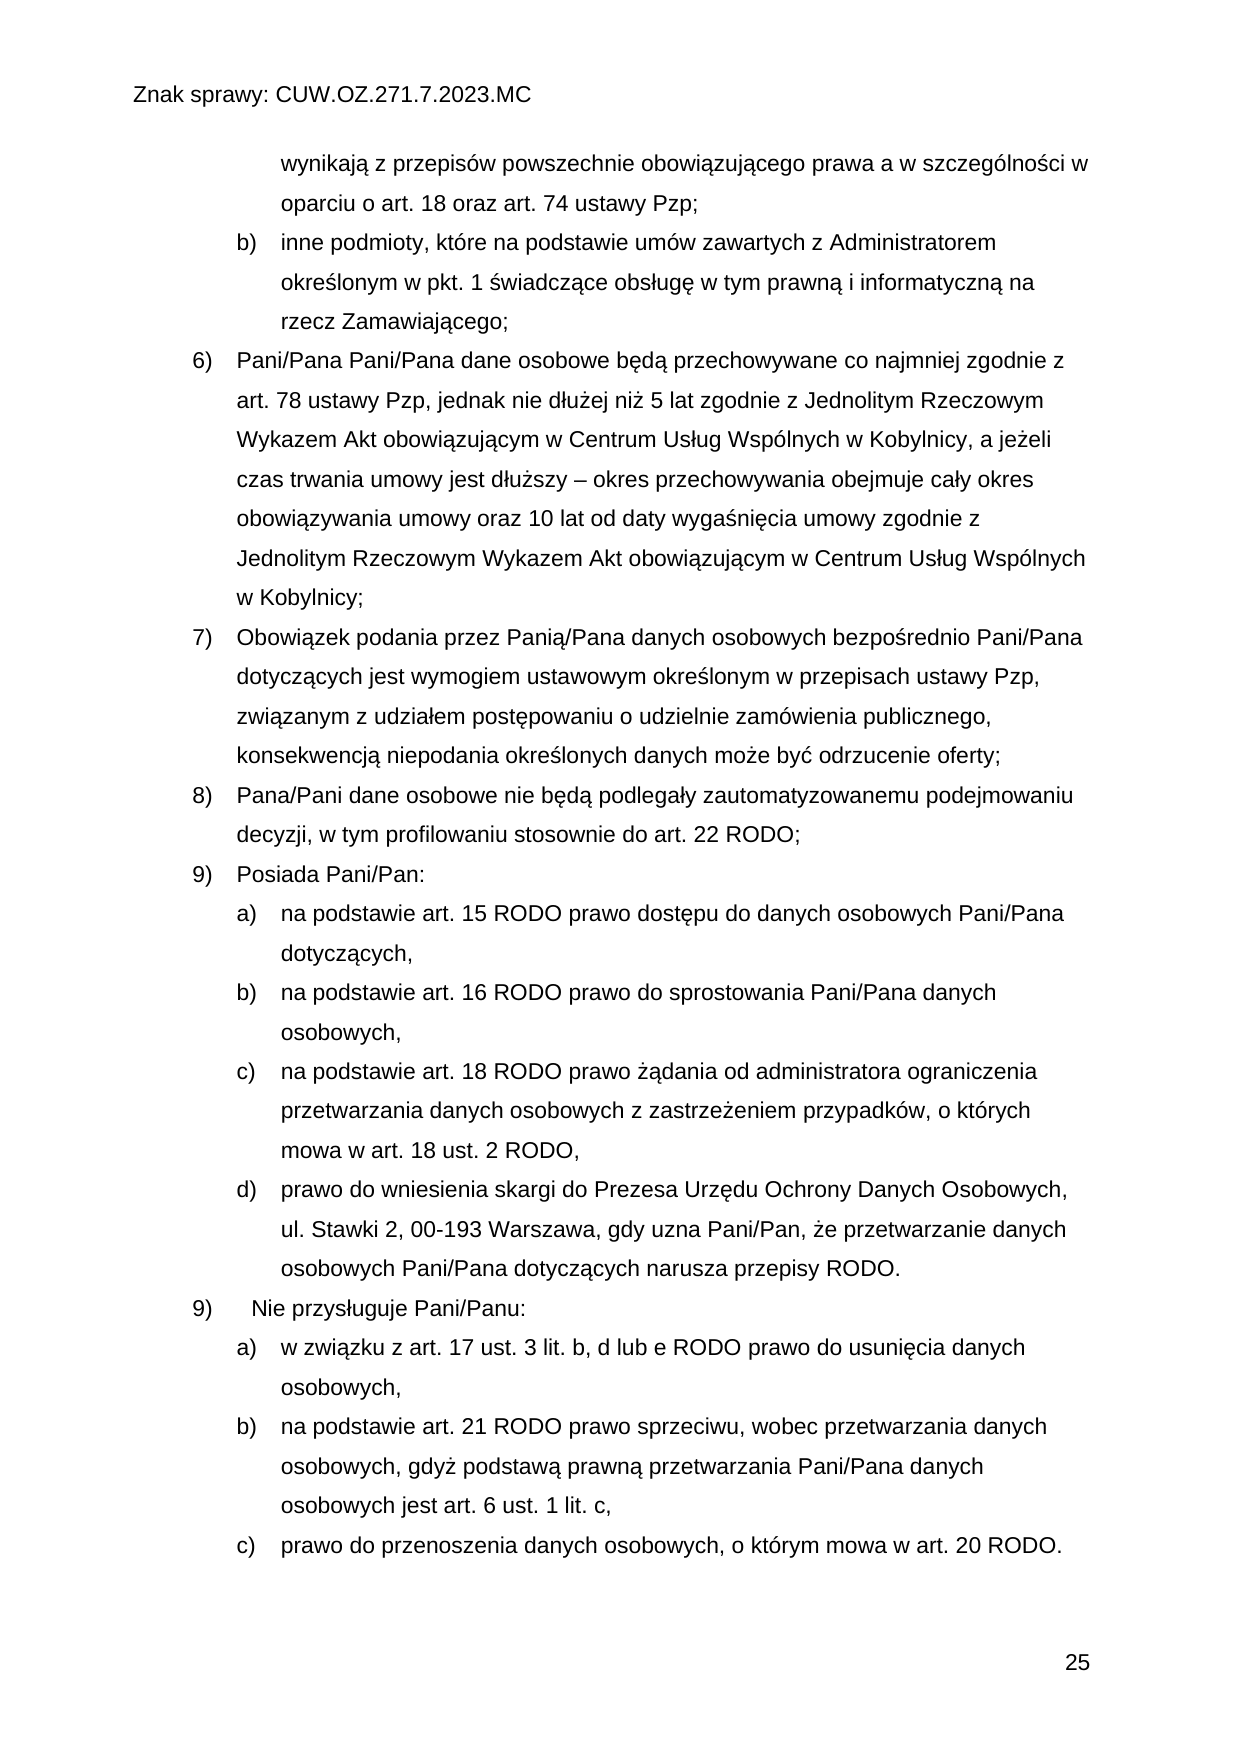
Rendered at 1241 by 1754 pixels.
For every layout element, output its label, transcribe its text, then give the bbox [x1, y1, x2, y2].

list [236, 150, 1090, 216]
list Pana/Pani dane osobowe nie będą podlegały zautomatyzowanemu podejmowaniu decyzji, w tym profilowaniu stosownie do art. 22 RODO; [192, 782, 1090, 847]
list prawo do przenoszenia danych osobowych, o którym mowa w art. 20 RODO. [236, 1532, 1090, 1558]
list w związku z art. 17 ust. 3 lit. b, d lub e RODO prawo do usunięcia danych osobowych, [236, 1334, 1090, 1400]
list na podstawie art. 16 RODO prawo do sprostowania Pani/Pana danych osobowych, [236, 979, 1090, 1045]
list na podstawie art. 21 RODO prawo sprzeciwu, wobec przetwarzania danych osobowych, gdyż podstawą prawną przetwarzania Pani/Pana danych osobowych jest art. 6 ust. 1 lit. c, [236, 1413, 1090, 1519]
list inne podmioty, które na podstawie umów zawartych z Administratorem określonym w pkt. 1 świadczące obsługę w tym prawną i informatyczną na rzecz Zamawiającego; [236, 229, 1090, 334]
list Posiada Pani/Pan: [192, 861, 1090, 887]
list Pani/Pana Pani/Pana dane osobowe będą przechowywane co najmniej zgodnie z art. 78 ustawy Pzp, jednak nie dłużej niż 5 lat zgodnie z Jednolitym Rzeczowym Wykazem Akt obowiązującym w Centrum Usług Wspólnych w Kobylnicy, a jeżeli czas trwania umowy jest dłuższy – okres przechowywania obejmuje cały okres obowiązywania umowy oraz 10 lat od daty wygaśnięcia umowy zgodnie z Jednolitym Rzeczowym Wykazem Akt obowiązującym w Centrum Usług Wspólnych w Kobylnicy; [192, 347, 1090, 611]
list na podstawie art. 15 RODO prawo dostępu do danych osobowych Pani/Pana dotyczących, [236, 900, 1090, 966]
list na podstawie art. 18 RODO prawo żądania od administratora ograniczenia przetwarzania danych osobowych z zastrzeżeniem przypadków, o których mowa w art. 18 ust. 2 RODO, [236, 1058, 1090, 1163]
list prawo do wniesienia skargi do Prezesa Urzędu Ochrony Danych Osobowych, ul. Stawki 2, 00-193 Warszawa, gdy uzna Pani/Pan, że przetwarzanie danych osobowych Pani/Pana dotyczących narusza przepisy RODO. [236, 1176, 1090, 1282]
list Obowiązek podania przez Panią/Pana danych osobowych bezpośrednio Pani/Pana dotyczących jest wymogiem ustawowym określonym w przepisach ustawy Pzp, związanym z udziałem postępowaniu o udzielnie zamówienia publicznego, konsekwencją niepodania określonych danych może być odrzucenie oferty; [192, 624, 1090, 768]
list 9) Nie przysługuje Pani/Panu: [192, 1295, 1090, 1321]
